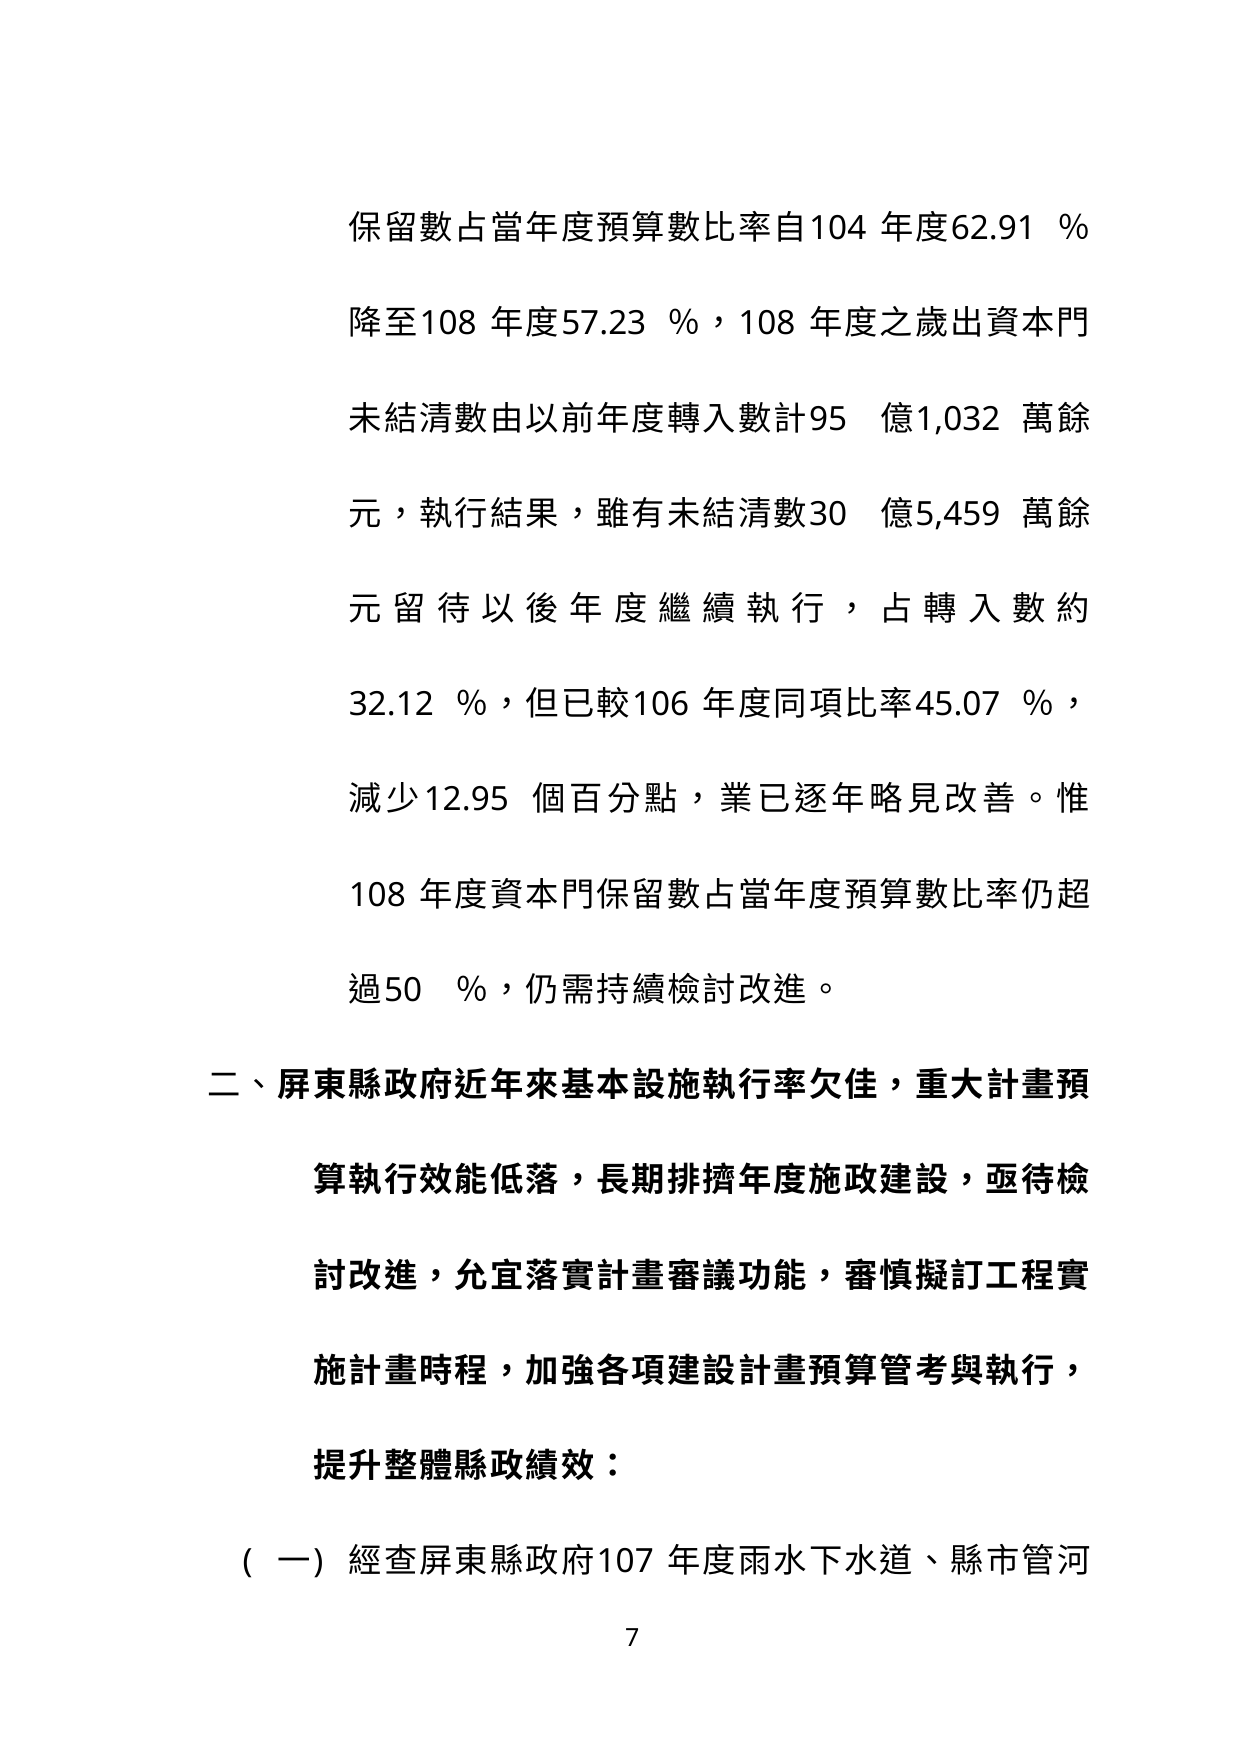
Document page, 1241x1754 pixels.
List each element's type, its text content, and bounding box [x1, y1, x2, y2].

subtitle 屏東縣政府近年來基本設施執行率欠佳，重大計畫預算執行效能低落，長期排擠年度施政建設，亟待檢討改進，允宜落實計畫審議功能，審慎擬訂工程實施計畫時程，加強各項建設計畫預算管考與執行，提升整體縣政績效： [207, 1034, 1092, 1511]
